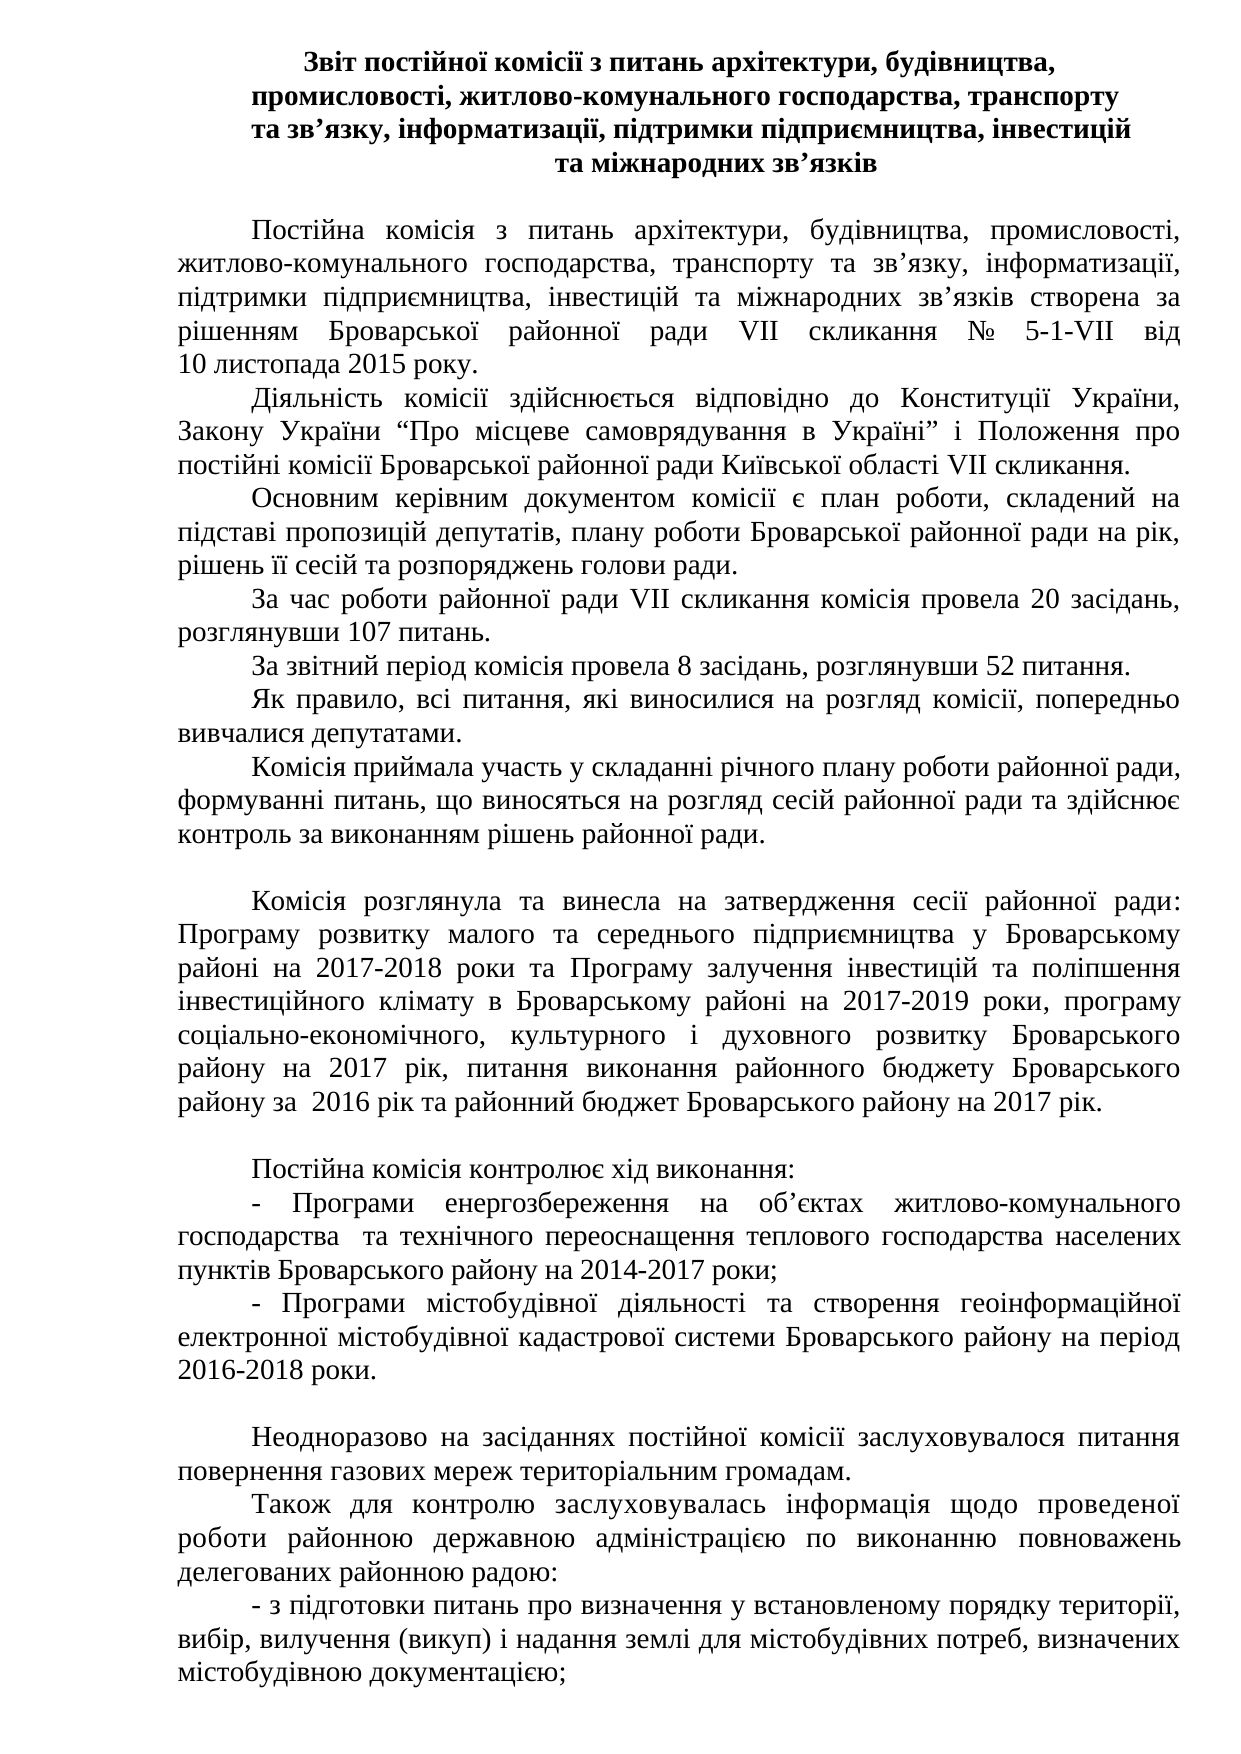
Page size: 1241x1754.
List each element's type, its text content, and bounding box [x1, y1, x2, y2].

text Як правило, всі питання, які виносилися на розгляд комісії, попередньо вивчалися депутатами. [177, 682, 1181, 749]
text За час роботи районної ради VІІ скликання комісія провела 20 засідань, розглянувши 107 питань. [177, 581, 1181, 648]
text Неодноразово на засіданнях постійної комісії заслуховувалося питання повернення газових мереж територіальним громадам. [177, 1419, 1181, 1487]
text Основним керівним документом комісії є план роботи, складений на підставі пропозицій депутатів, плану роботи Броварської районної ради на рік, рішень її сесій та розпоряджень голови ради. [177, 480, 1181, 581]
text промисловості, житлово-комунального господарства, транспорту [177, 78, 1181, 111]
text та зв’язку, інформатизації, підтримки підприємництва, інвестицій [177, 111, 1181, 145]
text та міжнародних зв’язків [177, 145, 1181, 178]
text Звіт постійної комісії з питань архітектури, будівництва, [177, 44, 1181, 78]
text Також для контролю заслуховувалась інформація щодо проведеної роботи районною державною адміністрацією по виконанню повноважень делегованих районною радою: [177, 1487, 1181, 1587]
text - Програми містобудівної діяльності та створення геоінформаційної електронної містобудівної кадастрової системи Броварського району на період 2016-2018 роки. [177, 1285, 1181, 1386]
text - Програми енергозбереження на об’єктах житлово-комунального господарства та технічного переоснащення теплового господарства населених пунктів Броварського району на 2014-2017 роки; [177, 1185, 1181, 1285]
text - з підготовки питань про визначення у встановленому порядку території, вибір, вилучення (викуп) і надання землі для містобудівних потреб, визначених містобудівною документацією; [177, 1587, 1181, 1688]
text Постійна комісія з питань архітектури, будівництва, промисловості, житлово-комунального господарства, транспорту та зв’язку, інформатизації, підтримки підприємництва, інвестицій та міжнародних зв’язків створена за рішенням Броварської районної ради VІІ скликання № 5-1-VІІ від 10 листопада 2015 року. [177, 212, 1181, 380]
text За звітний період комісія провела 8 засідань, розглянувши 52 питання. [177, 648, 1181, 682]
text Постійна комісія контролює хід виконання: [177, 1151, 1181, 1185]
text Комісія приймала участь у складанні річного плану роботи районної ради, формуванні питань, що виносяться на розгляд сесій районної ради та здійснює контроль за виконанням рішень районної ради. [177, 749, 1181, 849]
text Комісія розглянула та винесла на затвердження сесії районної ради: Програму розвитку малого та середнього підприємництва у Броварському районі на 2017-2018 роки та Програму залучення інвестицій та поліпшення інвестиційного клімату в Броварському районі на 2017-2019 роки, програму соціально-економічного, культурного і духовного розвитку Броварського району на 2017 рік, питання виконання районного бюджету Броварського району за 2016 рік та районний бюджет Броварського району на 2017 рік. [177, 883, 1181, 1118]
text Діяльність комісії здійснюється відповідно до Конституції України, Закону України “Про місцеве самоврядування в Україні” і Положення про постійні комісії Броварської районної ради Київської області VІІ скликання. [177, 380, 1181, 480]
